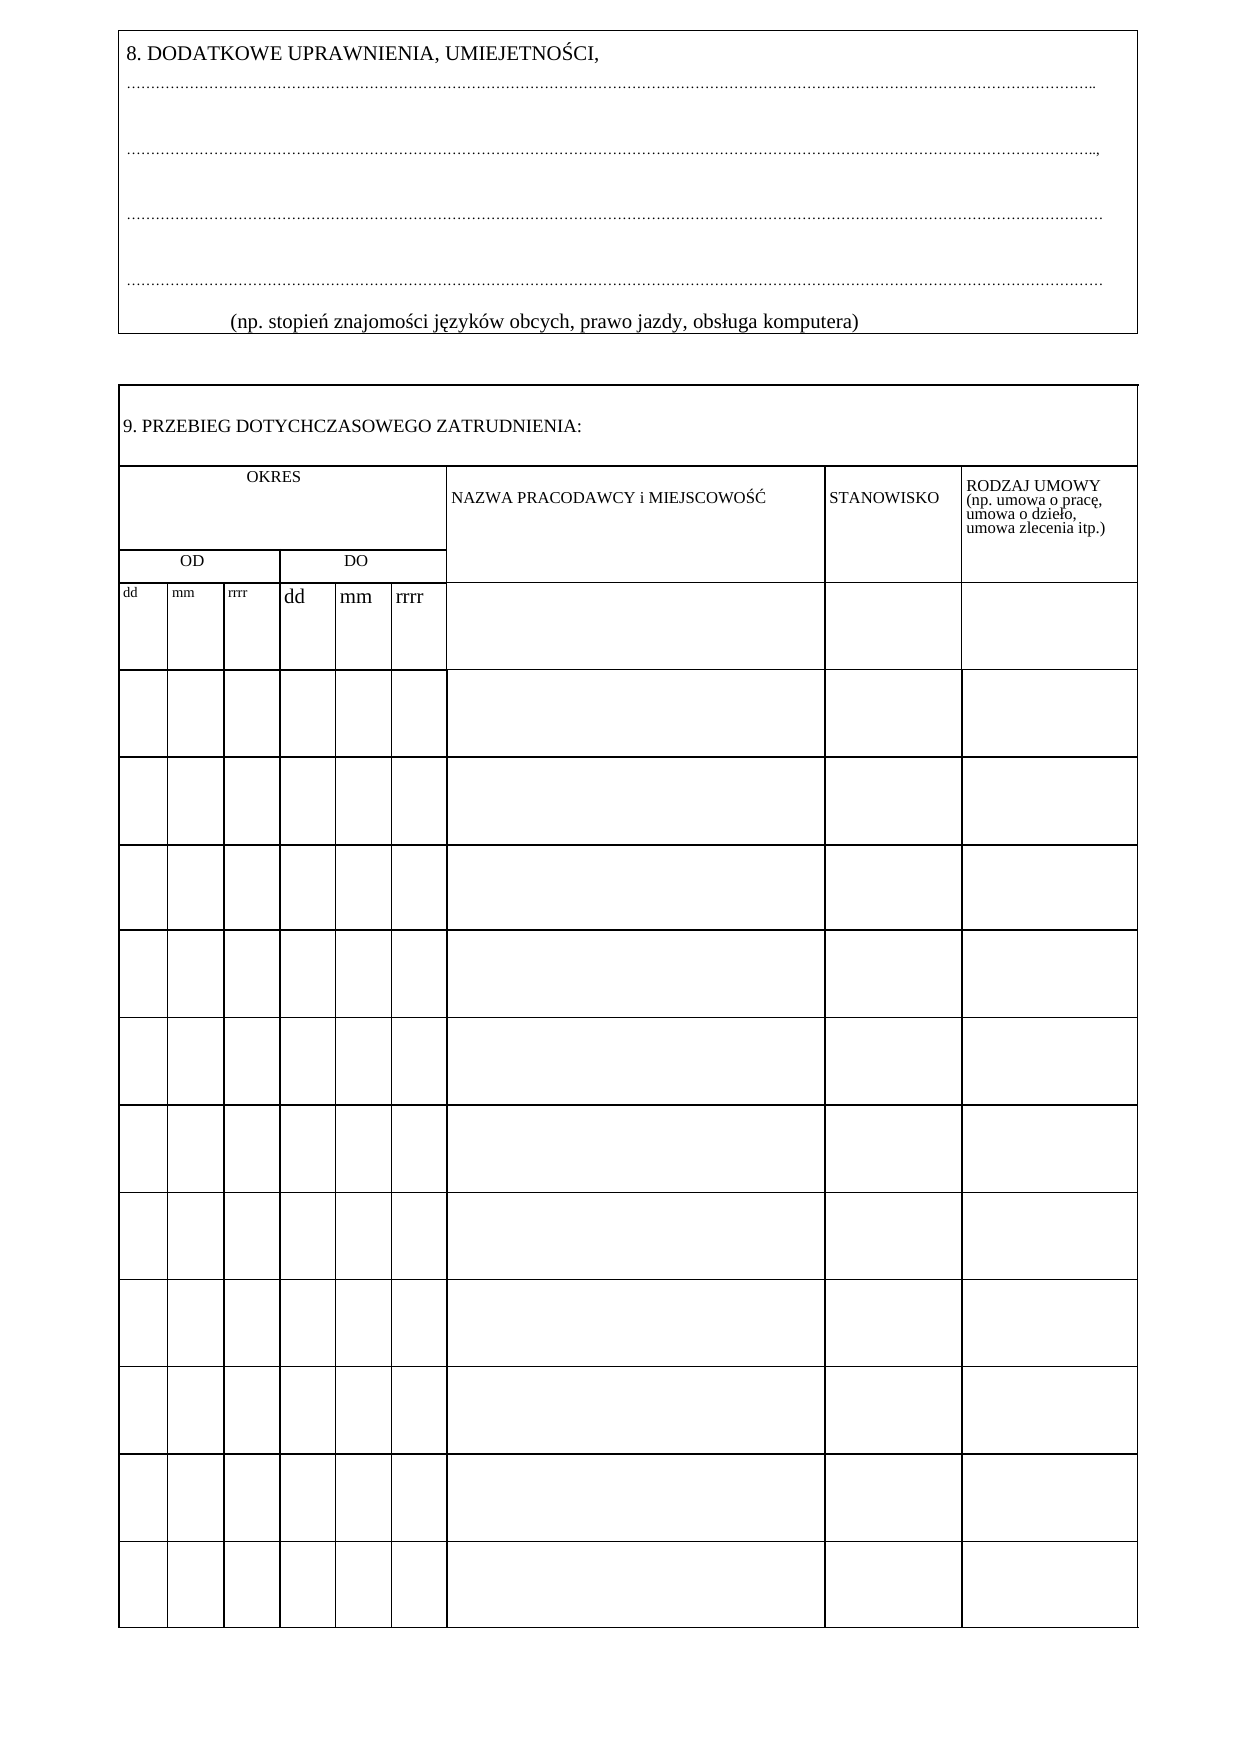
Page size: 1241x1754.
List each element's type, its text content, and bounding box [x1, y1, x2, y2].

table_cell [448, 1106, 824, 1192]
table_cell [225, 758, 279, 844]
table_cell [826, 670, 961, 756]
table_cell [963, 1018, 1137, 1104]
table_cell [168, 1542, 223, 1627]
table_cell [120, 758, 167, 844]
table_cell [168, 1018, 223, 1104]
table_cell [826, 1018, 961, 1104]
table_cell [281, 758, 335, 844]
table_cell [225, 1280, 279, 1366]
table_cell RODZAJ UMOWY (np. umowa o pracę, umowa o dzieło, umowa zlecenia itp.) [962, 467, 1137, 582]
table_cell [281, 1193, 335, 1279]
table_cell [168, 671, 223, 756]
table_cell [826, 1542, 961, 1627]
table_cell dd [120, 584, 167, 669]
table_cell [281, 1280, 335, 1366]
table_cell [225, 846, 279, 929]
table_cell [448, 931, 824, 1017]
table_cell [962, 583, 1137, 669]
table_cell [392, 931, 446, 1017]
table_cell [336, 1542, 391, 1627]
table_cell [168, 1280, 223, 1366]
table_cell [225, 1106, 279, 1192]
table_cell [281, 1106, 335, 1192]
table_cell [225, 671, 279, 756]
table_cell [448, 1018, 824, 1104]
table_cell [120, 1193, 167, 1279]
table_cell [336, 1367, 391, 1453]
table_cell [120, 671, 167, 756]
table_cell DO [281, 551, 446, 582]
table_cell [225, 1193, 279, 1279]
table_cell [963, 1542, 1137, 1627]
table_cell [120, 931, 167, 1017]
table_cell [120, 1455, 167, 1541]
table_cell [826, 1106, 961, 1192]
table_cell [448, 1542, 824, 1627]
table_cell [281, 1542, 335, 1627]
table_cell [168, 1455, 223, 1541]
table_cell [448, 1280, 824, 1366]
table_cell [120, 1106, 167, 1192]
table_cell [168, 846, 223, 929]
table_cell [168, 931, 223, 1017]
table_cell [336, 1455, 391, 1541]
table_cell [281, 671, 335, 756]
table_cell [336, 671, 391, 756]
table_cell [225, 1542, 279, 1627]
table_cell [168, 1106, 223, 1192]
table_cell NAZWA PRACODAWCY i MIEJSCOWOŚĆ [447, 467, 824, 582]
table_cell [225, 1455, 279, 1541]
table_cell [225, 1367, 279, 1453]
table_cell [336, 1193, 391, 1279]
table_cell [392, 1367, 446, 1453]
table_cell rrrr [225, 584, 279, 669]
table_cell [963, 1280, 1137, 1366]
table_cell [826, 1193, 961, 1279]
table_cell [120, 846, 167, 929]
table_cell [448, 846, 824, 929]
table_cell [392, 1193, 446, 1279]
table_cell [225, 1018, 279, 1104]
table_cell [120, 1367, 167, 1453]
table_cell [963, 931, 1137, 1017]
table_cell [336, 846, 391, 929]
table_cell [392, 758, 446, 844]
table_cell [392, 1455, 446, 1541]
table_cell [826, 846, 961, 929]
table_cell [281, 846, 335, 929]
table_cell [963, 670, 1137, 756]
table_cell [336, 1018, 391, 1104]
table_cell [826, 758, 961, 844]
table_cell rrrr [392, 584, 446, 669]
table_cell [168, 1193, 223, 1279]
table_cell STANOWISKO [826, 467, 961, 582]
table_cell [826, 583, 961, 669]
table_cell [120, 1018, 167, 1104]
table_cell OKRES [120, 467, 446, 549]
table_cell [826, 1367, 961, 1453]
table_cell [168, 758, 223, 844]
table_cell [448, 670, 824, 756]
table_cell [392, 1106, 446, 1192]
table_cell [281, 1455, 335, 1541]
table_cell mm [168, 584, 223, 669]
table_cell [120, 1280, 167, 1366]
table_cell mm [336, 584, 391, 669]
table_cell [281, 1018, 335, 1104]
table_cell [963, 1106, 1137, 1192]
table_cell [336, 1106, 391, 1192]
table_cell [392, 1280, 446, 1366]
table_cell [963, 846, 1137, 929]
table_cell [392, 671, 446, 756]
table_cell [392, 1542, 446, 1627]
table_cell [448, 1367, 824, 1453]
table_cell [392, 846, 446, 929]
table_cell [336, 931, 391, 1017]
table_cell [963, 758, 1137, 844]
table_cell [826, 1455, 961, 1541]
table_cell [826, 1280, 961, 1366]
table_cell [448, 1455, 824, 1541]
table_cell [392, 1018, 446, 1104]
table_cell [448, 758, 824, 844]
table_cell [336, 758, 391, 844]
table_cell [120, 1542, 167, 1627]
table_cell [225, 931, 279, 1017]
table_cell [448, 1193, 824, 1279]
table_cell [281, 931, 335, 1017]
table_cell [963, 1367, 1137, 1453]
table_cell [826, 931, 961, 1017]
table_cell [281, 1367, 335, 1453]
table_cell [963, 1455, 1137, 1541]
table_cell [963, 1193, 1137, 1279]
table_header 8. DODATKOWE UPRAWNIENIA, UMIEJETNOŚCI, ……………………………………………………………………………………………………………………………………………………………………………….. ……………………………………………………………………………………………………………………………………………………………………………….., ………………………………………………………………………………………………………………………………………………………………………………… ………………………………………………………………………………………………………………………………………………………………………………… (np. stopień znajomości języków obcych, prawo jazdy, obsługa komputera) [119, 31, 1137, 333]
table_cell OD [120, 551, 279, 582]
table_header 9. PRZEBIEG DOTYCHCZASOWEGO ZATRUDNIENIA: [120, 386, 1137, 465]
table_cell [336, 1280, 391, 1366]
table_cell dd [281, 584, 335, 669]
table_cell [447, 583, 824, 669]
table_cell [168, 1367, 223, 1453]
